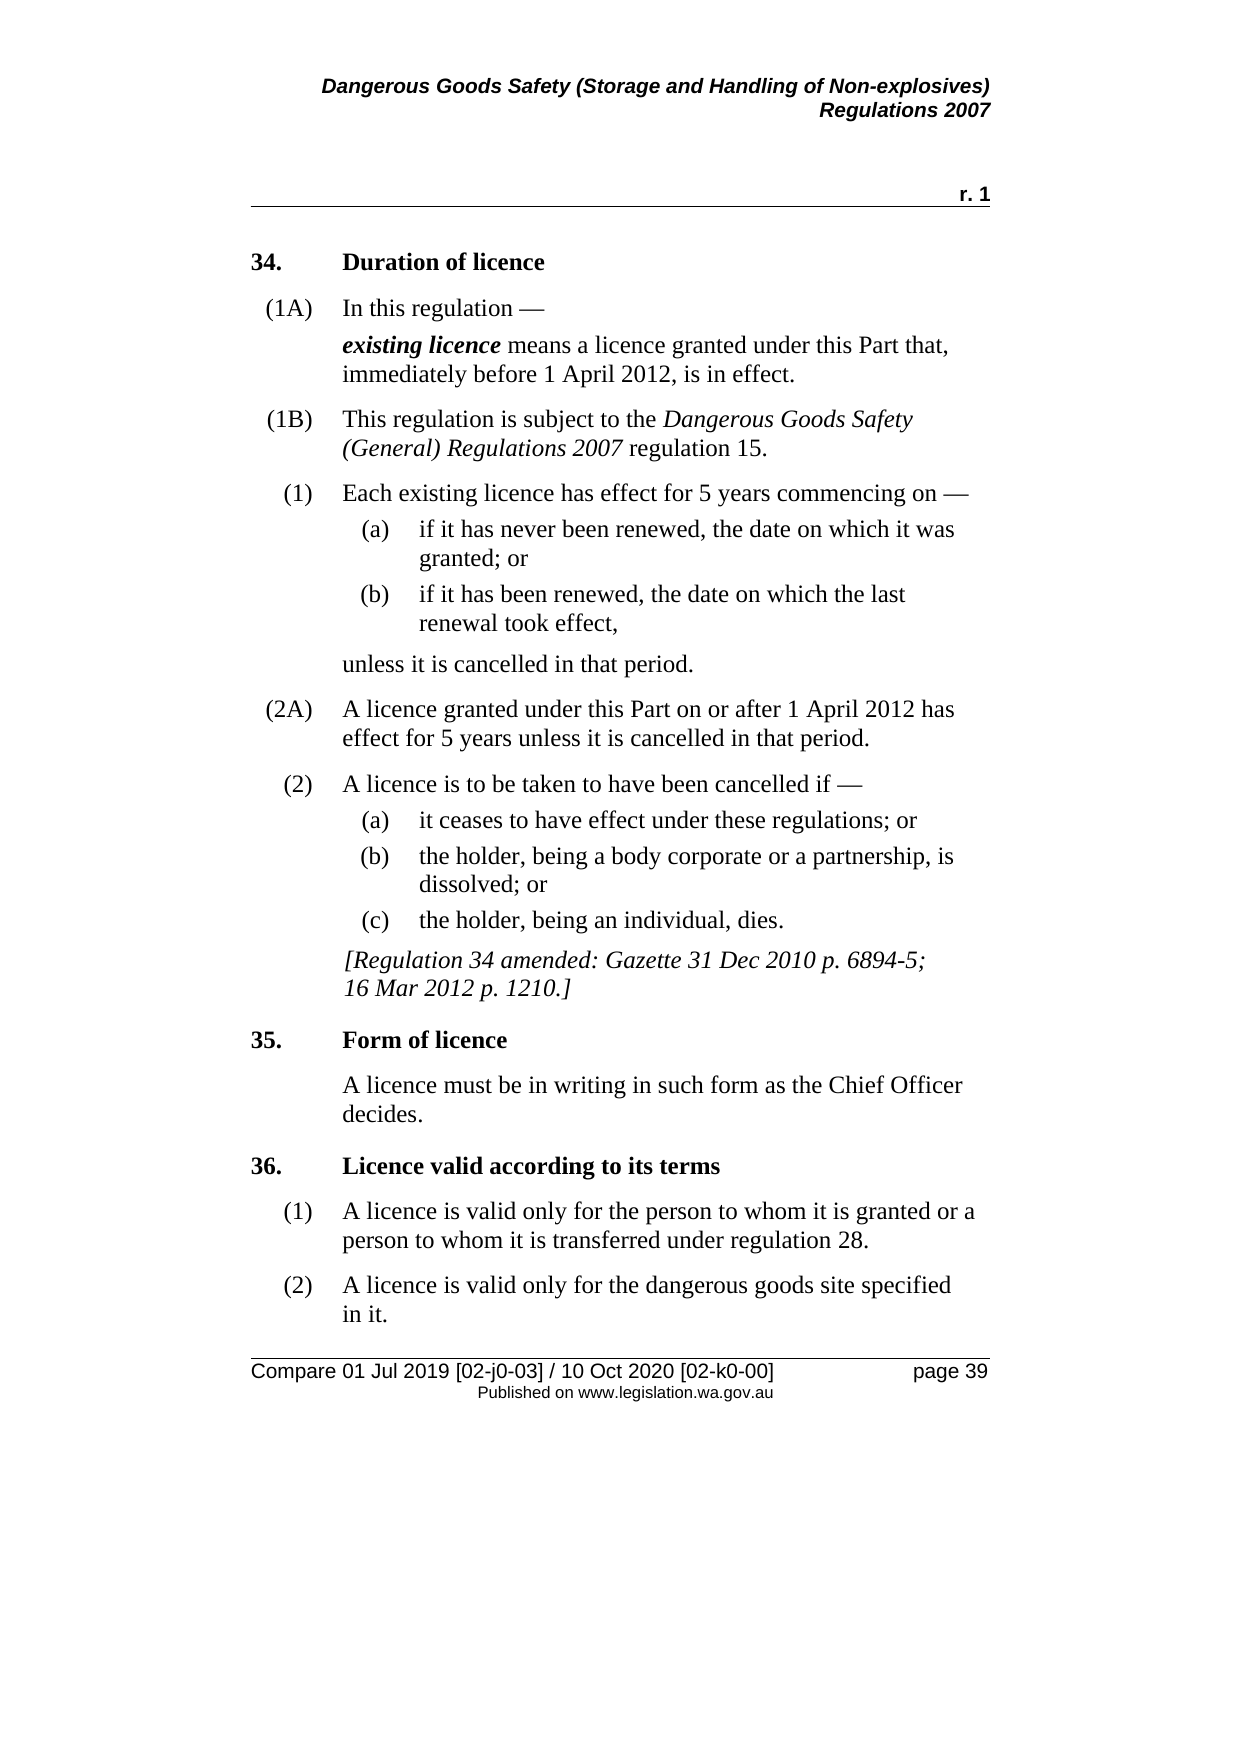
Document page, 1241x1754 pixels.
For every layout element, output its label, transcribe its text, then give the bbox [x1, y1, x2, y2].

text (1) A licence is valid only for the person to whom it is granted or a person to whom it is transferred under regulation 28. [251, 1196, 990, 1254]
text (2) A licence is valid only for the dangerous goods site specified in it. [251, 1271, 990, 1328]
text (2A) A licence granted under this Part on or after 1 April 2012 has effect for 5 years unless it is cancelled in that period. [251, 694, 990, 752]
text (a) it ceases to have effect under these regulations; or [251, 805, 990, 833]
text A licence must be in writing in such form as the Chief Officer decides. [251, 1071, 990, 1128]
subtitle 34. Duration of licence [251, 247, 990, 276]
text (2) A licence is to be taken to have been cancelled if — [251, 769, 990, 797]
text (1) Each existing licence has effect for 5 years commencing on — [251, 478, 990, 507]
text (1B) This regulation is subject to the Dangerous Goods Safety (General) Regulations 2007 regulation 15. [251, 404, 990, 462]
subtitle 35. Form of licence [251, 1025, 990, 1054]
text (1A) In this regulation — [251, 293, 990, 322]
text unless it is cancelled in that period. [251, 649, 990, 678]
text (c) the holder, being an individual, dies. [251, 906, 990, 934]
subtitle 36. Licence valid according to its terms [251, 1151, 990, 1180]
text existing licence means a licence granted under this Part that, immediately before 1 April 2012, is in effect. [251, 330, 990, 387]
text (b) if it has been renewed, the date on which the last renewal took effect, [251, 579, 990, 637]
text (b) the holder, being a body corporate or a partnership, is dissolved; or [251, 841, 990, 898]
text (a) if it has never been renewed, the date on which it was granted; or [251, 514, 990, 572]
text [Regulation 34 amended: Gazette 31 Dec 2010 p. 6894-5; 16 Mar 2012 p. 1210.] [251, 945, 990, 1002]
